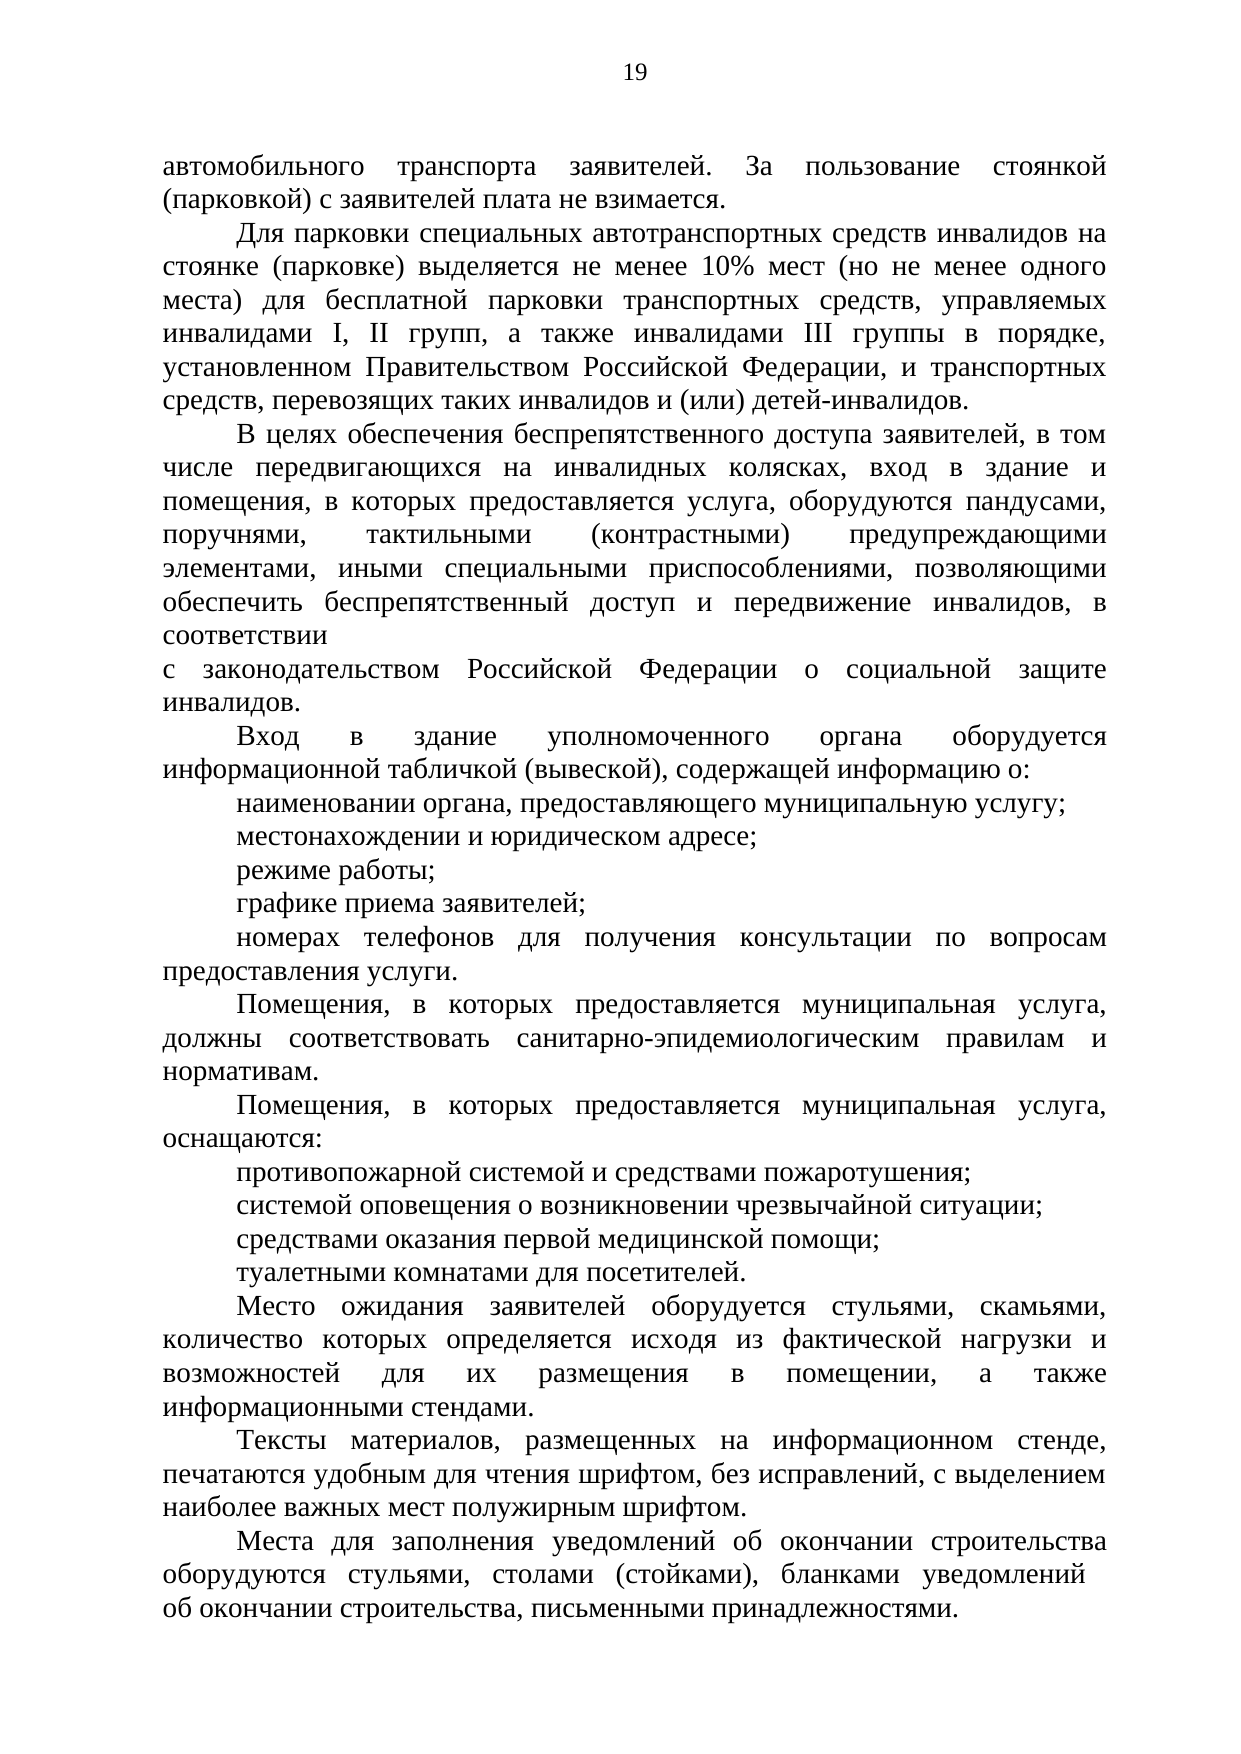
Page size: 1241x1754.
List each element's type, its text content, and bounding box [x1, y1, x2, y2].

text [162, 148, 1107, 215]
text режиме работы; [162, 852, 1107, 886]
text Места для заполнения уведомлений об окончании строительства оборудуются стульями, столами (стойками), бланками уведомлений об окончании строительства, письменными принадлежностями. [162, 1523, 1107, 1623]
text Место ожидания заявителей оборудуется стульями, скамьями, количество которых определяется исходя из фактической нагрузки и возможностей для их размещения в помещении, а также информационными стендами. [162, 1288, 1107, 1422]
text противопожарной системой и средствами пожаротушения; [162, 1154, 1107, 1187]
text средствами оказания первой медицинской помощи; [162, 1221, 1107, 1254]
text номерах телефонов для получения консультации по вопросам предоставления услуги. [162, 919, 1107, 986]
text В целях обеспечения беспрепятственного доступа заявителей, в том числе передвигающихся на инвалидных колясках, вход в здание и помещения, в которых предоставляется услуга, оборудуются пандусами, поручнями, тактильными (контрастными) предупреждающими элементами, иными специальными приспособлениями, позволяющими обеспечить беспрепятственный доступ и передвижение инвалидов, в соответствии с законодательством Российской Федерации о социальной защите инвалидов. [162, 416, 1107, 718]
text Вход в здание уполномоченного органа оборудуется информационной табличкой (вывеской), содержащей информацию о: [162, 718, 1107, 785]
text Тексты материалов, размещенных на информационном стенде, печатаются удобным для чтения шрифтом, без исправлений, с выделением наиболее важных мест полужирным шрифтом. [162, 1422, 1107, 1523]
text наименовании органа, предоставляющего муниципальную услугу; [162, 785, 1107, 818]
text местонахождении и юридическом адресе; [162, 818, 1107, 852]
text системой оповещения о возникновении чрезвычайной ситуации; [162, 1187, 1107, 1221]
text Для парковки специальных автотранспортных средств инвалидов на стоянке (парковке) выделяется не менее 10% мест (но не менее одного места) для бесплатной парковки транспортных средств, управляемых инвалидами I, II групп, а также инвалидами III группы в порядке, установленном Правительством Российской Федерации, и транспортных средств, перевозящих таких инвалидов и (или) детей-инвалидов. [162, 215, 1107, 416]
text Помещения, в которых предоставляется муниципальная услуга, оснащаются: [162, 1087, 1107, 1154]
text Помещения, в которых предоставляется муниципальная услуга, должны соответствовать санитарно-эпидемиологическим правилам и нормативам. [162, 986, 1107, 1087]
text графике приема заявителей; [162, 886, 1107, 919]
text туалетными комнатами для посетителей. [162, 1254, 1107, 1288]
